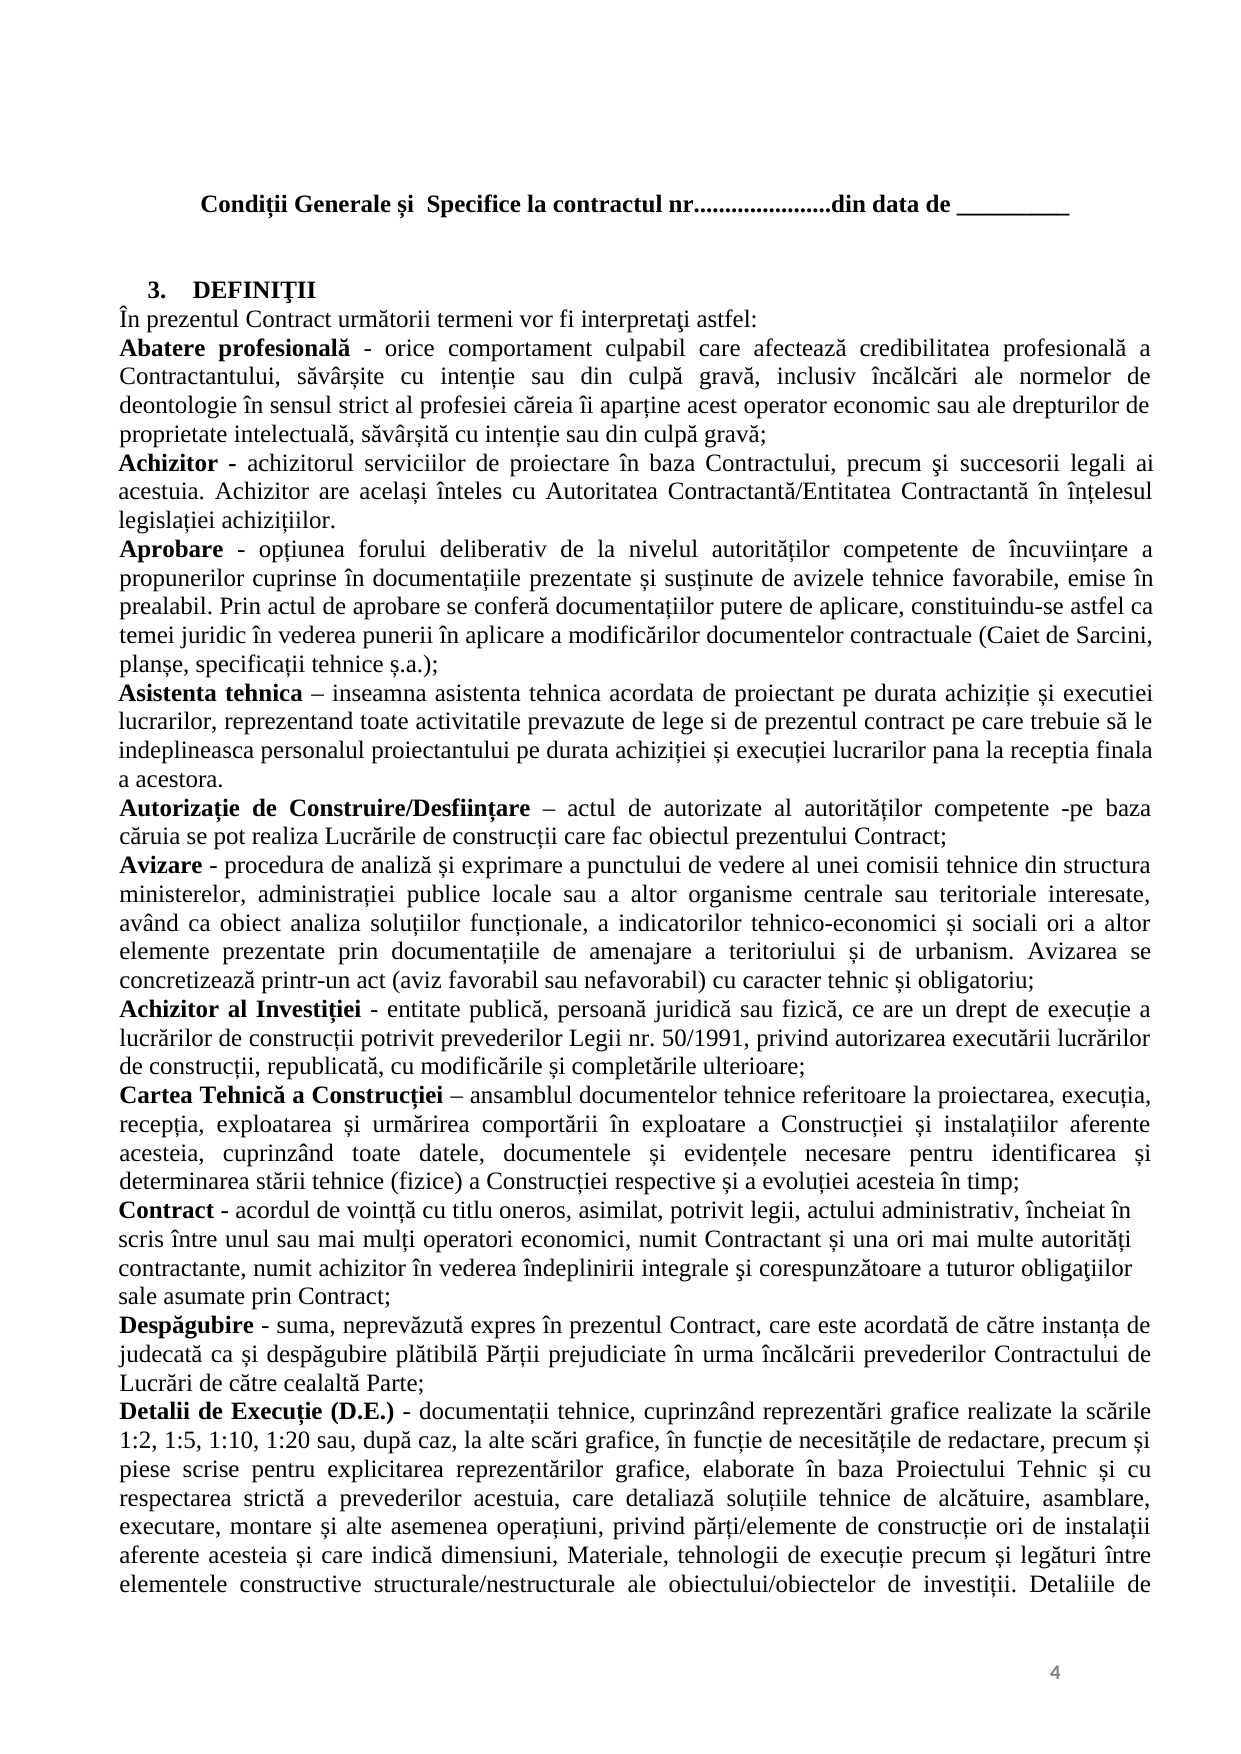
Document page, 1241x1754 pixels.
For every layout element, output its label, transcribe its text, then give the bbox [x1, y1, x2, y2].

text Achizitor al Investiției - entitate publică, persoană juridică sau fizică, ce are un drept de execuție a lucrărilor de construcții potrivit prevederilor Legii nr. 50/1991, privind autorizarea executării lucrărilor de construcții, republicată, cu modificările și completările ulterioare; [119, 994, 1152, 1080]
text Asistenta tehnica – inseamna asistenta tehnica acordata de proiectant pe durata achiziție și executiei lucrarilor, reprezentand toate activitatile prevazute de lege si de prezentul contract pe care trebuie să le indeplineasca personalul proiectantului pe durata achiziției și execuției lucrarilor pana la receptia finala a acestora. [118, 678, 1154, 793]
text Condiții Generale și Specifice la contractul nr......................din data de _________ [118, 189, 1152, 218]
text Despăgubire - suma, neprevăzută expres în prezentul Contract, care este acordată de către instanța de judecată ca și despăgubire plătibilă Părții prejudiciate în urma încălcării prevederilor Contractului de Lucrări de către cealaltă Parte; [119, 1310, 1152, 1396]
list DEFINIŢII [147, 275, 1152, 304]
text Achizitor - achizitorul serviciilor de proiectare în baza Contractului, precum şi succesorii legali ai acestuia. Achizitor are același înteles cu Autoritatea Contractantă/Entitatea Contractantă în înțelesul legislației achizițiilor. [118, 448, 1154, 534]
text Aprobare - opțiunea forului deliberativ de la nivelul autorităților competente de încuviințare a propunerilor cuprinse în documentațiile prezentate și susținute de avizele tehnice favorabile, emise în prealabil. Prin actul de aprobare se conferă documentațiilor putere de aplicare, constituindu-se astfel ca temei juridic în vederea punerii în aplicare a modificărilor documentelor contractuale (Caiet de Sarcini, planșe, specificații tehnice ș.a.); [119, 534, 1154, 678]
text Abatere profesională - orice comportament culpabil care afectează credibilitatea profesională a Contractantului, săvârșite cu intenție sau din culpă gravă, inclusiv încălcări ale normelor de deontologie în sensul strict al profesiei căreia îi aparține acest operator economic sau ale drepturilor de proprietate intelectuală, săvârșită cu intenție sau din culpă gravă; [119, 333, 1152, 448]
text Cartea Tehnică a Construcției – ansamblul documentelor tehnice referitoare la proiectarea, execuția, recepția, exploatarea și urmărirea comportării în exploatare a Construcției și instalațiilor aferente acesteia, cuprinzând toate datele, documentele și evidențele necesare pentru identificarea și determinarea stării tehnice (fizice) a Construcției respective și a evoluției acesteia în timp; [119, 1080, 1152, 1195]
text Contract - acordul de vointță cu titlu oneros, asimilat, potrivit legii, actului administrativ, încheiat în scris între unul sau mai mulți operatori economici, numit Contractant și una ori mai multe autorități contractante, numit achizitor în vederea îndeplinirii integrale şi corespunzătoare a tuturor obligaţiilor sale asumate prin Contract; [118, 1195, 1133, 1310]
text În prezentul Contract următorii termeni vor fi interpretaţi astfel: [119, 304, 1152, 333]
text Autorizație de Construire/Desființare – actul de autorizate al autorităților competente -pe baza căruia se pot realiza Lucrările de construcții care fac obiectul prezentului Contract; [119, 793, 1152, 850]
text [119, 1396, 1152, 1598]
text Avizare - procedura de analiză și exprimare a punctului de vedere al unei comisii tehnice din structura ministerelor, administrației publice locale sau a altor organisme centrale sau teritoriale interesate, având ca obiect analiza soluțiilor funcționale, a indicatorilor tehnico-economici și sociali ori a altor elemente prezentate prin documentațiile de amenajare a teritoriului și de urbanism. Avizarea se concretizează printr-un act (aviz favorabil sau nefavorabil) cu caracter tehnic și obligatoriu; [119, 850, 1152, 994]
